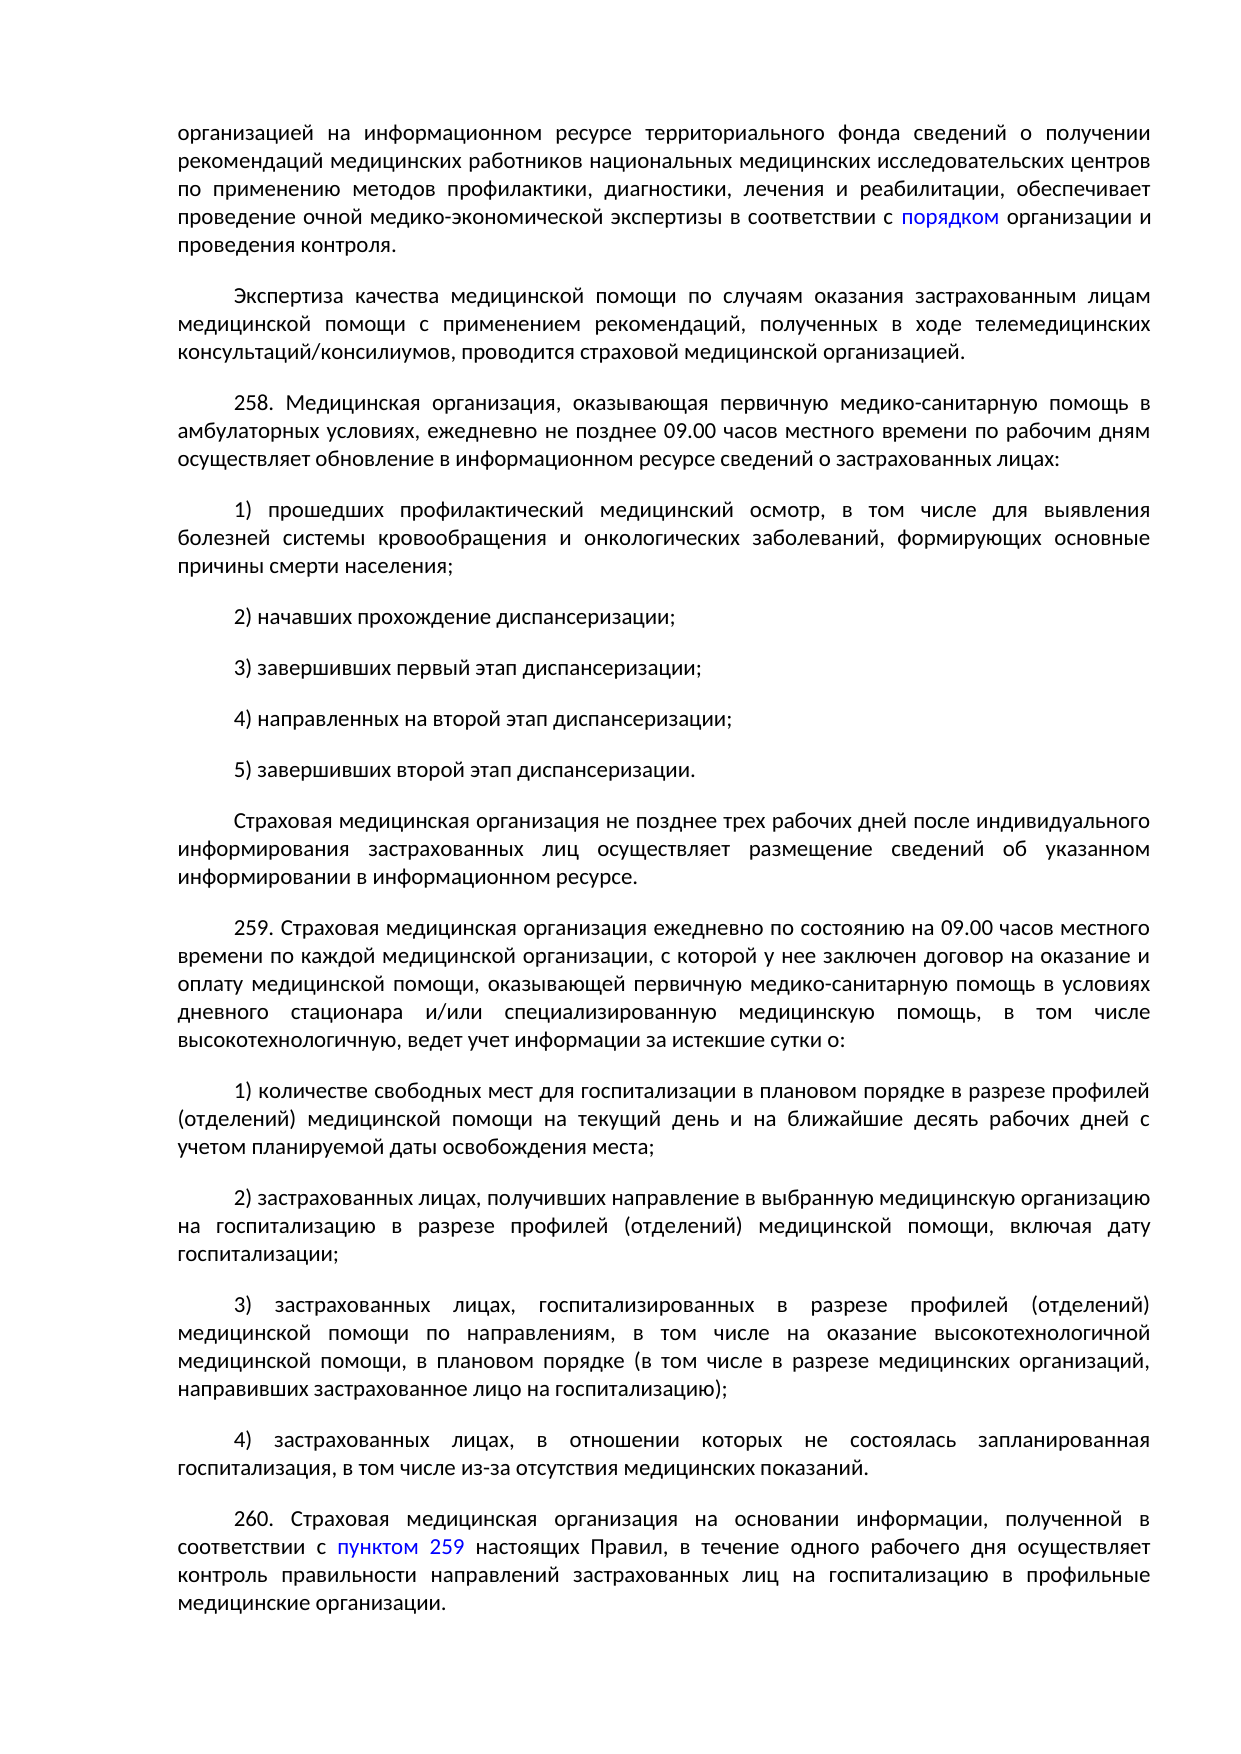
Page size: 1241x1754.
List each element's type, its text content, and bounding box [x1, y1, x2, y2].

text 260. Страховая медицинская организация на основании информации, полученной в соответствии с пунктом 259 настоящих Правил, в течение одного рабочего дня осуществляет контроль правильности направлений застрахованных лиц на госпитализацию в профильные медицинские организации. [177, 1504, 1152, 1616]
text 1) количестве свободных мест для госпитализации в плановом порядке в разрезе профилей (отделений) медицинской помощи на текущий день и на ближайшие десять рабочих дней с учетом планируемой даты освобождения места; [177, 1076, 1152, 1160]
text 1) прошедших профилактический медицинский осмотр, в том числе для выявления болезней системы кровообращения и онкологических заболеваний, формирующих основные причины смерти населения; [177, 495, 1152, 579]
text 4) направленных на второй этап диспансеризации; [177, 704, 1152, 732]
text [177, 118, 1152, 258]
text 258. Медицинская организация, оказывающая первичную медико-санитарную помощь в амбулаторных условиях, ежедневно не позднее 09.00 часов местного времени по рабочим дням осуществляет обновление в информационном ресурсе сведений о застрахованных лицах: [177, 388, 1152, 472]
text Страховая медицинская организация не позднее трех рабочих дней после индивидуального информирования застрахованных лиц осуществляет размещение сведений об указанном информировании в информационном ресурсе. [177, 806, 1152, 890]
text Экспертиза качества медицинской помощи по случаям оказания застрахованным лицам медицинской помощи с применением рекомендаций, полученных в ходе телемедицинских консультаций/консилиумов, проводится страховой медицинской организацией. [177, 281, 1152, 365]
text 2) начавших прохождение диспансеризации; [177, 602, 1152, 630]
text 3) завершивших первый этап диспансеризации; [177, 653, 1152, 681]
text 259. Страховая медицинская организация ежедневно по состоянию на 09.00 часов местного времени по каждой медицинской организации, с которой у нее заключен договор на оказание и оплату медицинской помощи, оказывающей первичную медико-санитарную помощь в условиях дневного стационара и/или специализированную медицинскую помощь, в том числе высокотехнологичную, ведет учет информации за истекшие сутки о: [177, 913, 1152, 1053]
text 4) застрахованных лицах, в отношении которых не состоялась запланированная госпитализация, в том числе из-за отсутствия медицинских показаний. [177, 1425, 1152, 1481]
text 5) завершивших второй этап диспансеризации. [177, 755, 1152, 783]
text 3) застрахованных лицах, госпитализированных в разрезе профилей (отделений) медицинской помощи по направлениям, в том числе на оказание высокотехнологичной медицинской помощи, в плановом порядке (в том числе в разрезе медицинских организаций, направивших застрахованное лицо на госпитализацию); [177, 1290, 1152, 1402]
text 2) застрахованных лицах, получивших направление в выбранную медицинскую организацию на госпитализацию в разрезе профилей (отделений) медицинской помощи, включая дату госпитализации; [177, 1183, 1152, 1267]
